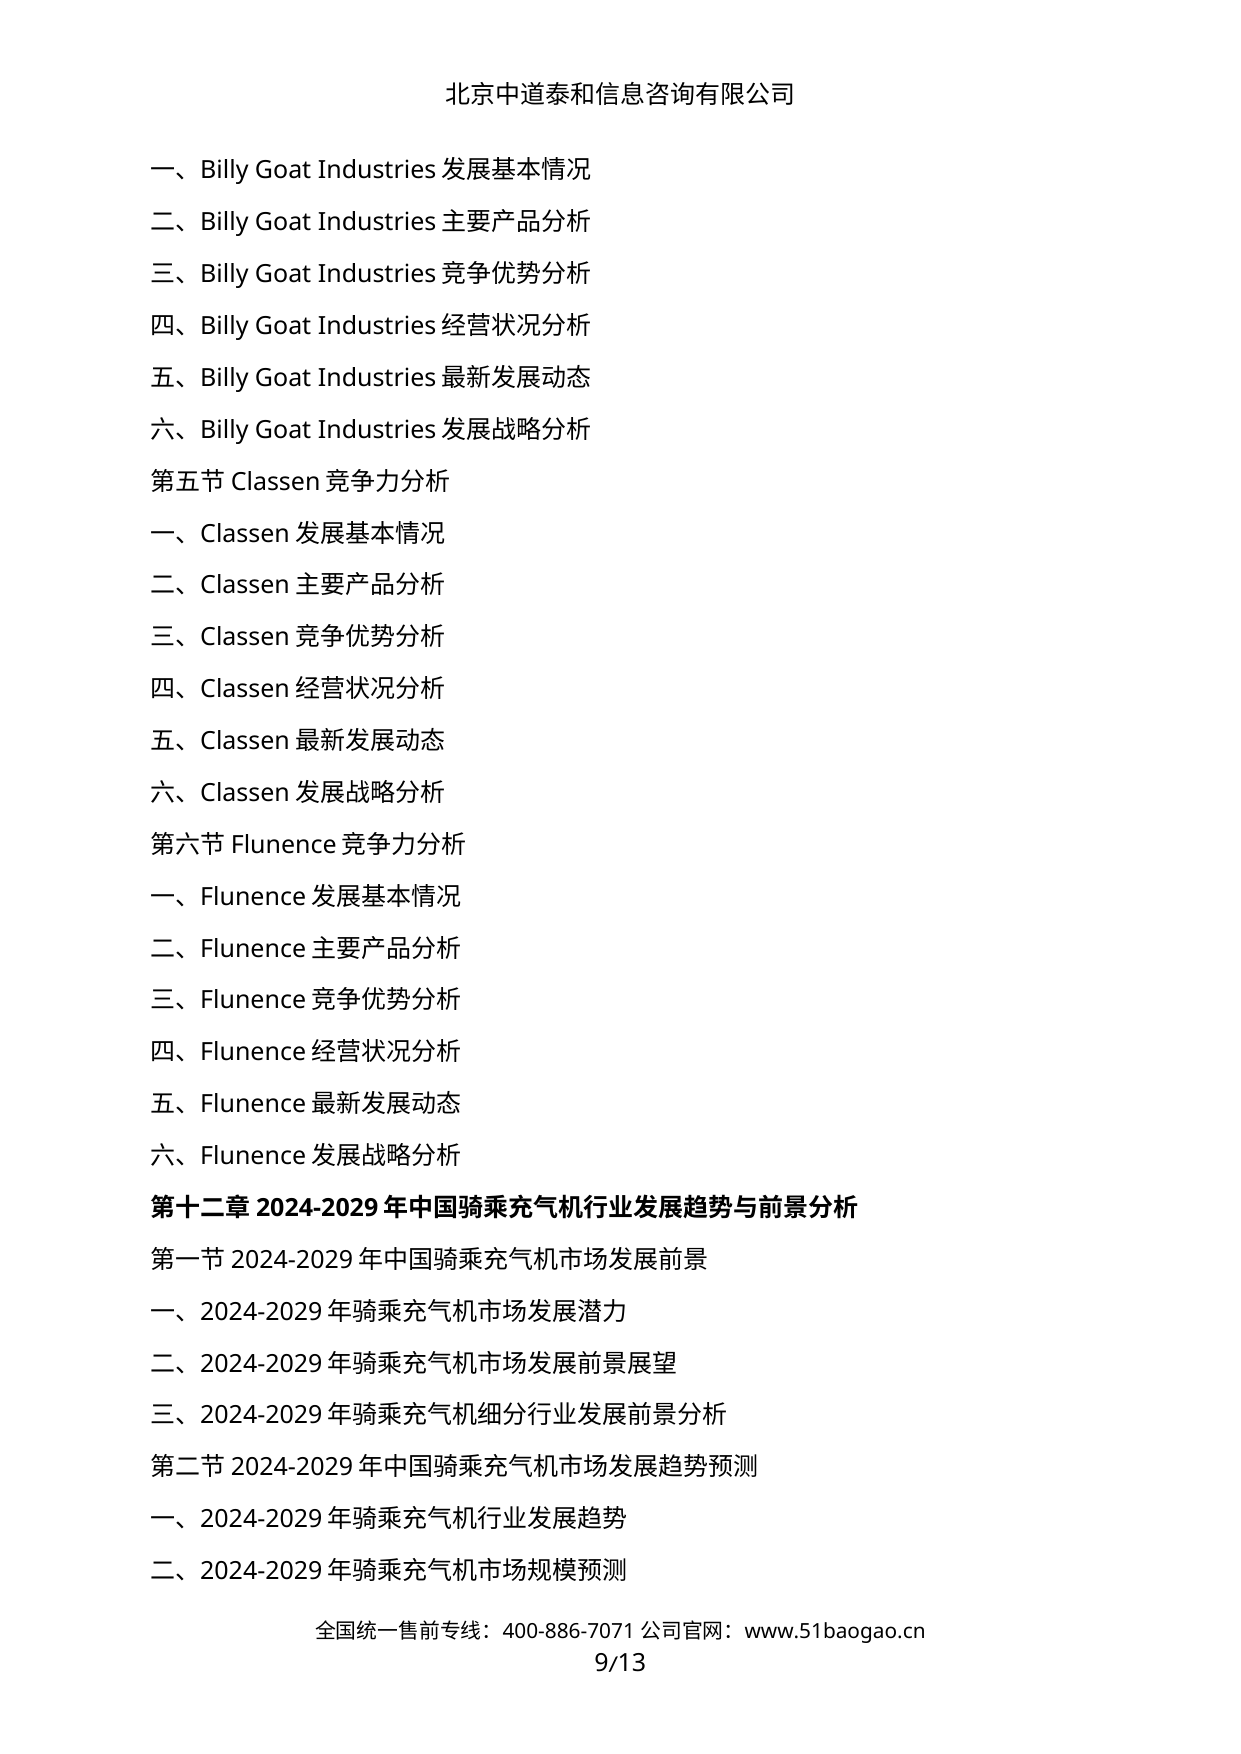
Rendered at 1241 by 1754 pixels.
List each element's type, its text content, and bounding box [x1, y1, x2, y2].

text 第一节 2024-2029年中国骑乘充气机市场发展前景 [150, 1239, 1090, 1276]
text 第二节 2024-2029年中国骑乘充气机市场发展趋势预测 [150, 1447, 1090, 1483]
text 一、Billy Goat Industries发展基本情况 [150, 150, 1090, 186]
text 四、Classen经营状况分析 [150, 669, 1090, 705]
text 六、Flunence发展战略分析 [150, 1136, 1090, 1172]
text 五、Flunence最新发展动态 [150, 1084, 1090, 1120]
text 五、Billy Goat Industries最新发展动态 [150, 357, 1090, 394]
text 二、Flunence主要产品分析 [150, 928, 1090, 964]
text 二、2024-2029年骑乘充气机市场发展前景展望 [150, 1343, 1090, 1379]
text 四、Flunence经营状况分析 [150, 1032, 1090, 1068]
text 六、Billy Goat Industries发展战略分析 [150, 409, 1090, 446]
text 第十二章 2024-2029年中国骑乘充气机行业发展趋势与前景分析 [150, 1187, 1090, 1224]
text 一、2024-2029年骑乘充气机行业发展趋势 [150, 1499, 1090, 1535]
text 六、Classen发展战略分析 [150, 772, 1090, 809]
text 一、Classen发展基本情况 [150, 513, 1090, 549]
text 二、Billy Goat Industries主要产品分析 [150, 202, 1090, 238]
text 三、Flunence竞争优势分析 [150, 980, 1090, 1016]
text 三、2024-2029年骑乘充气机细分行业发展前景分析 [150, 1395, 1090, 1431]
text 一、2024-2029年骑乘充气机市场发展潜力 [150, 1291, 1090, 1327]
text 第五节 Classen竞争力分析 [150, 461, 1090, 497]
text 三、Billy Goat Industries竞争优势分析 [150, 254, 1090, 290]
text 四、Billy Goat Industries经营状况分析 [150, 306, 1090, 342]
text 第六节 Flunence竞争力分析 [150, 824, 1090, 861]
text 五、Classen最新发展动态 [150, 721, 1090, 757]
text 二、Classen主要产品分析 [150, 565, 1090, 601]
text 一、Flunence发展基本情况 [150, 876, 1090, 912]
text 三、Classen竞争优势分析 [150, 617, 1090, 653]
text 二、2024-2029年骑乘充气机市场规模预测 [150, 1551, 1090, 1587]
